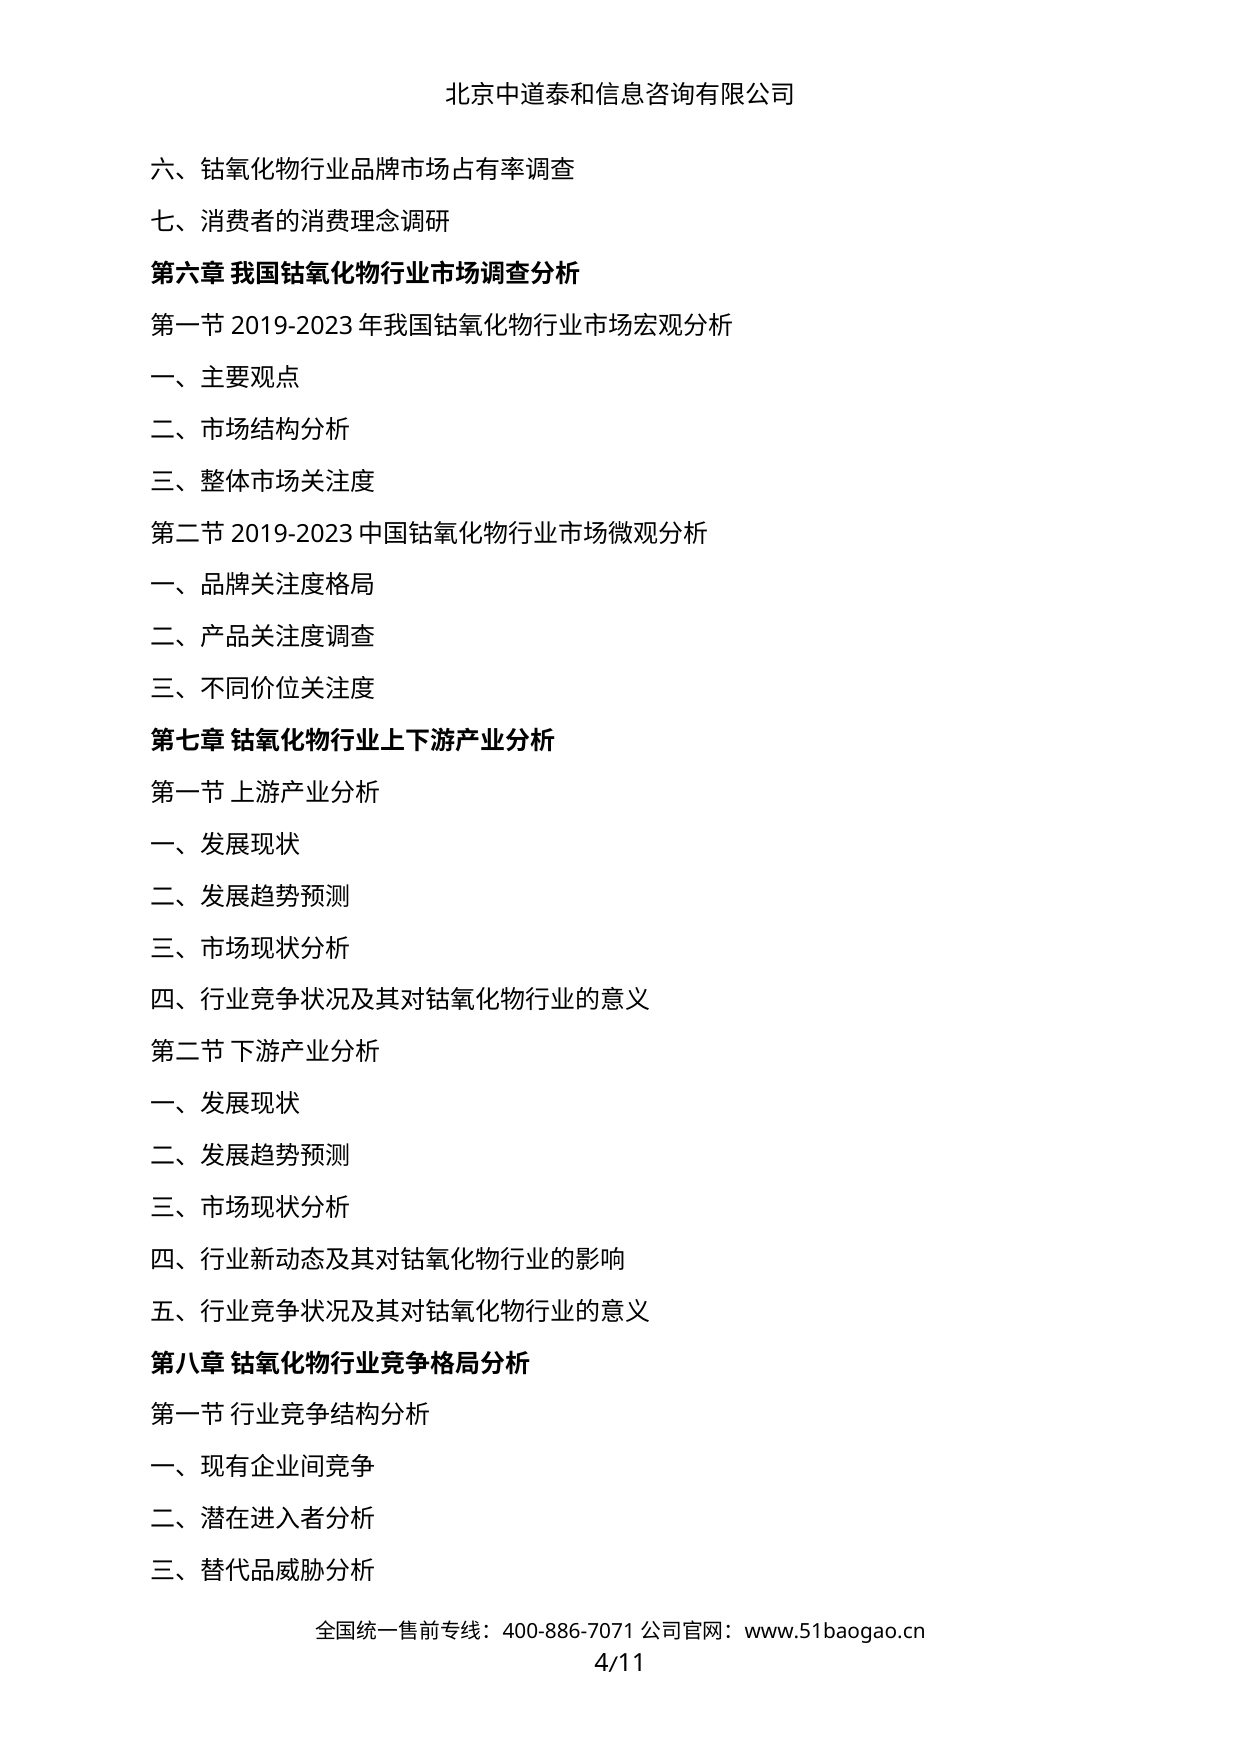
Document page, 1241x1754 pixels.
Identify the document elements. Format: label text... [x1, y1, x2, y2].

text 第二节 下游产业分析 [150, 1032, 1090, 1068]
text 三、市场现状分析 [150, 1187, 1090, 1224]
text 二、产品关注度调查 [150, 617, 1090, 653]
text 第七章 钴氧化物行业上下游产业分析 [150, 721, 1090, 757]
text 六、钴氧化物行业品牌市场占有率调查 [150, 150, 1090, 186]
text 一、品牌关注度格局 [150, 565, 1090, 601]
text 二、发展趋势预测 [150, 1136, 1090, 1172]
text 三、不同价位关注度 [150, 669, 1090, 705]
text 第六章 我国钴氧化物行业市场调查分析 [150, 254, 1090, 290]
text 三、市场现状分析 [150, 928, 1090, 964]
text 一、主要观点 [150, 357, 1090, 394]
text 第一节 行业竞争结构分析 [150, 1395, 1090, 1431]
text 三、替代品威胁分析 [150, 1551, 1090, 1587]
text 二、发展趋势预测 [150, 876, 1090, 912]
text 第一节 2019-2023年我国钴氧化物行业市场宏观分析 [150, 306, 1090, 342]
text 七、消费者的消费理念调研 [150, 202, 1090, 238]
text 第一节 上游产业分析 [150, 772, 1090, 809]
text 一、发展现状 [150, 824, 1090, 861]
text 二、潜在进入者分析 [150, 1499, 1090, 1535]
text 三、整体市场关注度 [150, 461, 1090, 497]
text 第二节 2019-2023中国钴氧化物行业市场微观分析 [150, 513, 1090, 549]
text 一、发展现状 [150, 1084, 1090, 1120]
text 一、现有企业间竞争 [150, 1447, 1090, 1483]
text 五、行业竞争状况及其对钴氧化物行业的意义 [150, 1291, 1090, 1327]
text 四、行业竞争状况及其对钴氧化物行业的意义 [150, 980, 1090, 1016]
text 四、行业新动态及其对钴氧化物行业的影响 [150, 1239, 1090, 1276]
text 二、市场结构分析 [150, 409, 1090, 446]
text 第八章 钴氧化物行业竞争格局分析 [150, 1343, 1090, 1379]
